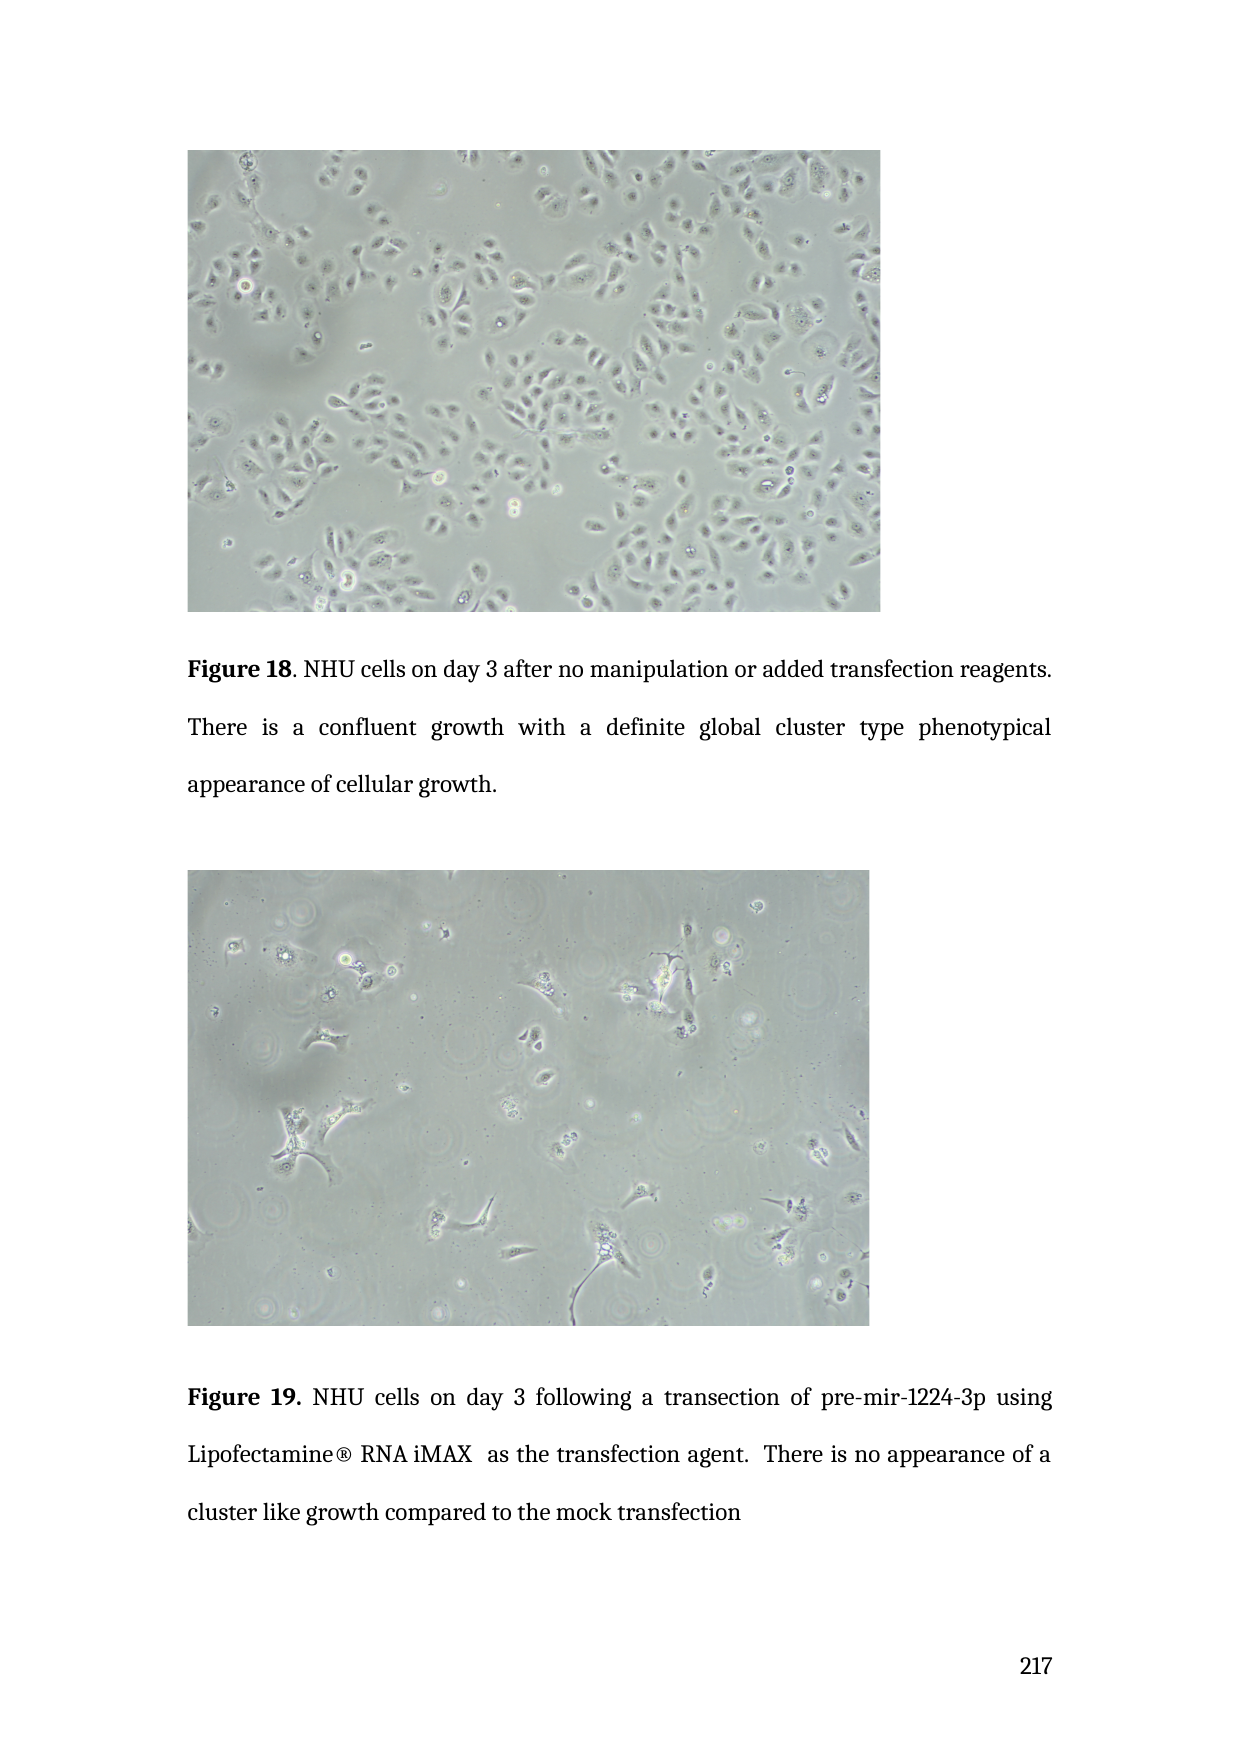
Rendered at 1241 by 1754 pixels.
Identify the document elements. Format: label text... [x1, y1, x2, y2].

text Figure 18. NHU cells on day 3 after no manipulation or added transfection reagents. There is a confluent growth with a definite global cluster type phenotypical appearance of cellular growth. [187, 655, 1053, 799]
picture [187, 150, 881, 612]
picture [187, 870, 870, 1326]
text Figure 19. NHU cells on day 3 following a transection of pre-mir-1224-3p using Lipofectamine® RNA iMAX as the transfection agent. There is no appearance of a cluster like growth compared to the mock transfection [187, 1383, 1053, 1527]
